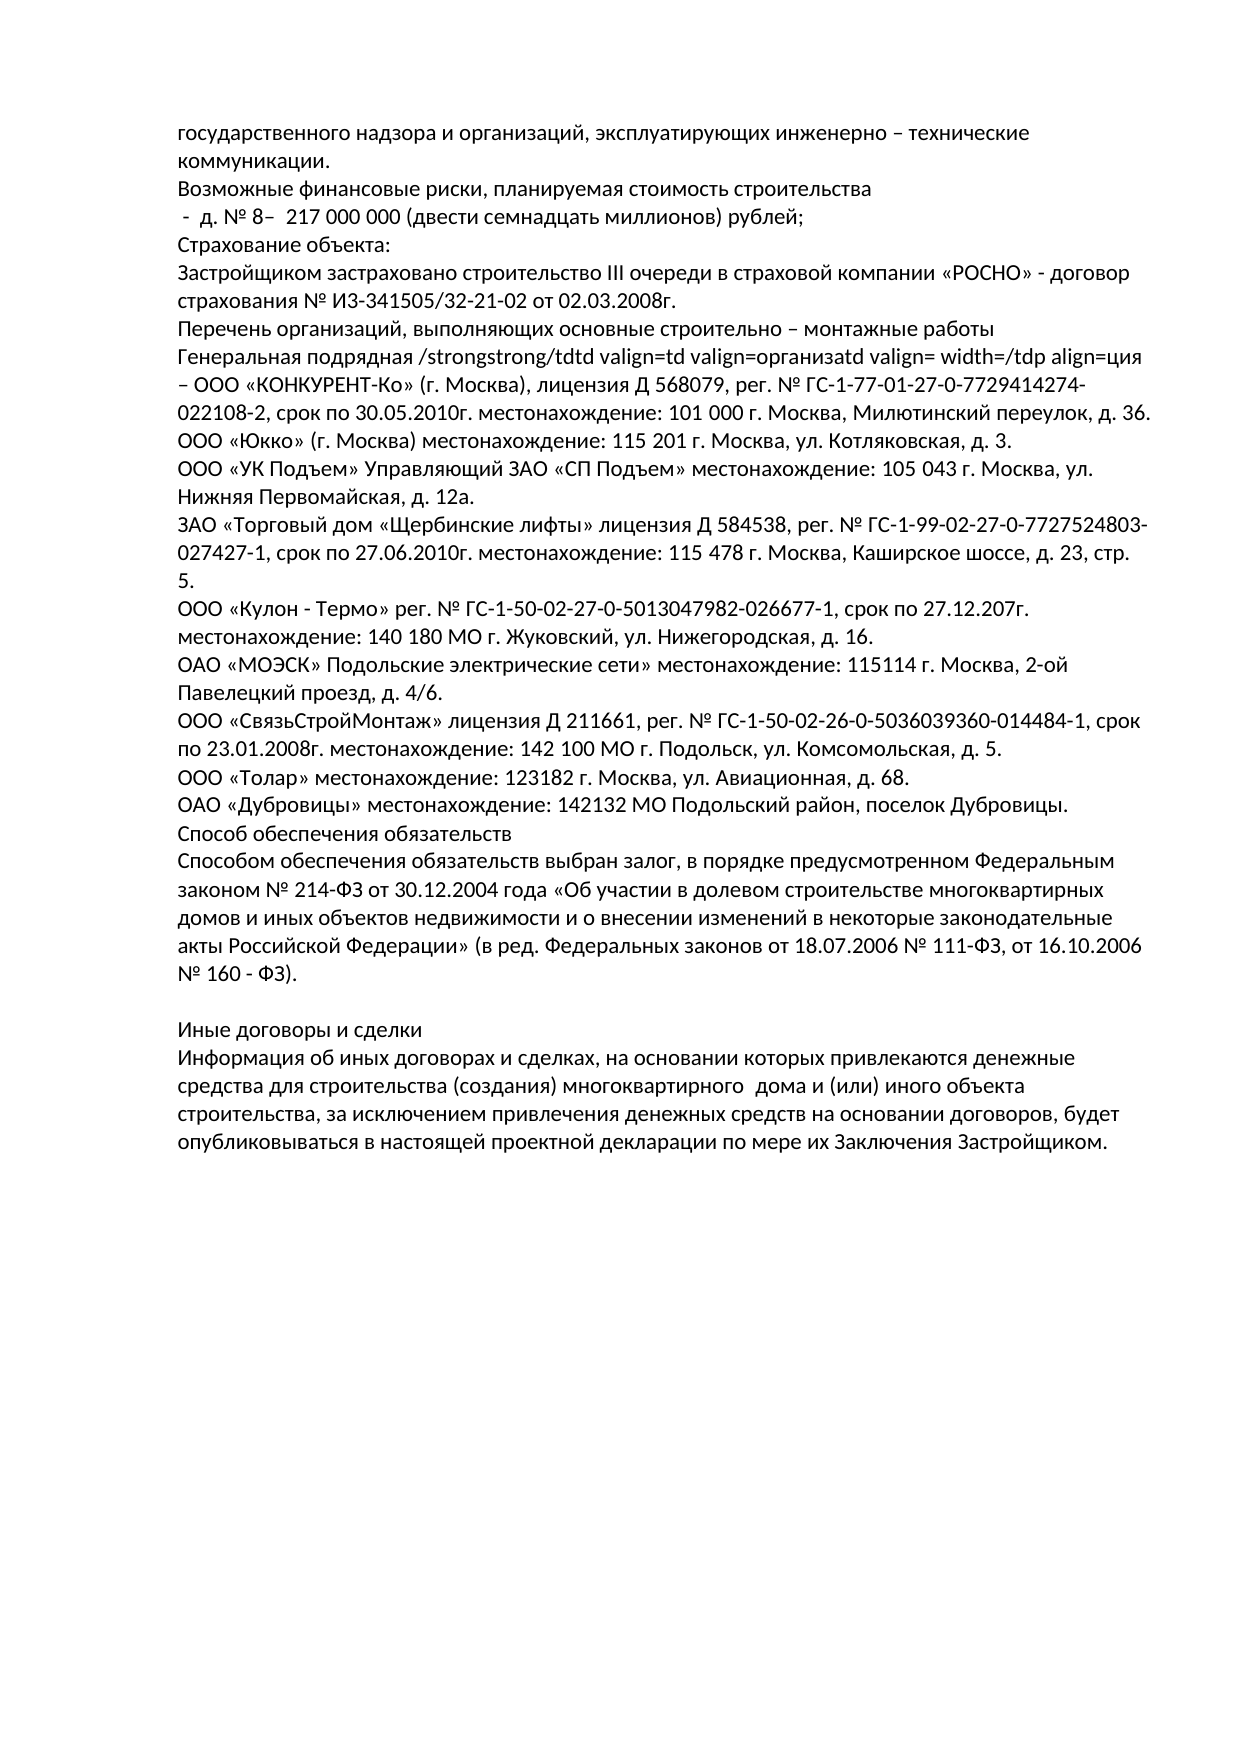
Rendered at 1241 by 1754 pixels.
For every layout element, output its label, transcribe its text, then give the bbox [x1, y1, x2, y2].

text ЗАО «Торговый дом «Щербинские лифты» лицензия Д 584538, рег. № ГС-1-99-02-27-0-7727524803-027427-1, срок по 27.06.2010г. местонахождение: 115 478 г. Москва, Каширское шоссе, д. 23, стр. 5. [177, 510, 1152, 594]
text ОАО «МОЭСК» Подольские электрические сети» местонахождение: 115114 г. Москва, 2-ой Павелецкий проезд, д. 4/6. [177, 651, 1152, 707]
text Иные договоры и сделки [177, 1015, 1152, 1043]
text ОАО «Дубровицы» местонахождение: 142132 МО Подольский район, поселок Дубровицы. [177, 791, 1152, 819]
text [177, 118, 1152, 174]
text ООО «Толар» местонахождение: 123182 г. Москва, ул. Авиационная, д. 68. [177, 763, 1152, 791]
text Возможные финансовые риски, планируемая стоимость строительства [177, 174, 1152, 202]
text ООО «СвязьСтройМонтаж» лицензия Д 211661, рег. № ГС-1-50-02-26-0-5036039360-014484-1, срок по 23.01.2008г. местонахождение: 142 100 МО г. Подольск, ул. Комсомольская, д. 5. [177, 707, 1152, 763]
text - д. № 8– 217 000 000 (двести семнадцать миллионов) рублей; [177, 202, 1152, 230]
text ООО «УК Подъем» Управляющий ЗАО «СП Подъем» местонахождение: 105 043 г. Москва, ул. Нижняя Первомайская, д. 12а. [177, 454, 1152, 510]
text ООО «Кулон - Термо» рег. № ГС-1-50-02-27-0-5013047982-026677-1, срок по 27.12.207г. местонахождение: 140 180 МО г. Жуковский, ул. Нижегородская, д. 16. [177, 594, 1152, 651]
text Информация об иных договорах и сделках, на основании которых привлекаются денежные средства для строительства (создания) многоквартирного дома и (или) иного объекта строительства, за исключением привлечения денежных средств на основании договоров, будет опубликовываться в настоящей проектной декларации по мере их Заключения Застройщиком. [177, 1043, 1152, 1155]
text Способ обеспечения обязательств [177, 819, 1152, 847]
text Перечень организаций, выполняющих основные строительно – монтажные работы [177, 314, 1152, 342]
text Генеральная подрядная /strongstrong/tdtd valign=td valign=организаtd valign= width=/tdp align=ция – ООО «КОНКУРЕНТ-Ко» (г. Москва), лицензия Д 568079, рег. № ГС-1-77-01-27-0-7729414274-022108-2, срок по 30.05.2010г. местонахождение: 101 000 г. Москва, Милютинский переулок, д. 36. [177, 342, 1152, 426]
text Застройщиком застраховано строительство III очереди в страховой компании «РОСНО» - договор страхования № И3-341505/32-21-02 от 02.03.2008г. [177, 258, 1152, 314]
text Страхование объекта: [177, 230, 1152, 258]
text Способом обеспечения обязательств выбран залог, в порядке предусмотренном Федеральным законом № 214-ФЗ от 30.12.2004 года «Об участии в долевом строительстве многоквартирных домов и иных объектов недвижимости и о внесении изменений в некоторые законодательные акты Российской Федерации» (в ред. Федеральных законов от 18.07.2006 № 111-ФЗ, от 16.10.2006 № 160 - ФЗ). [177, 847, 1152, 987]
text ООО «Юкко» (г. Москва) местонахождение: 115 201 г. Москва, ул. Котляковская, д. 3. [177, 426, 1152, 454]
